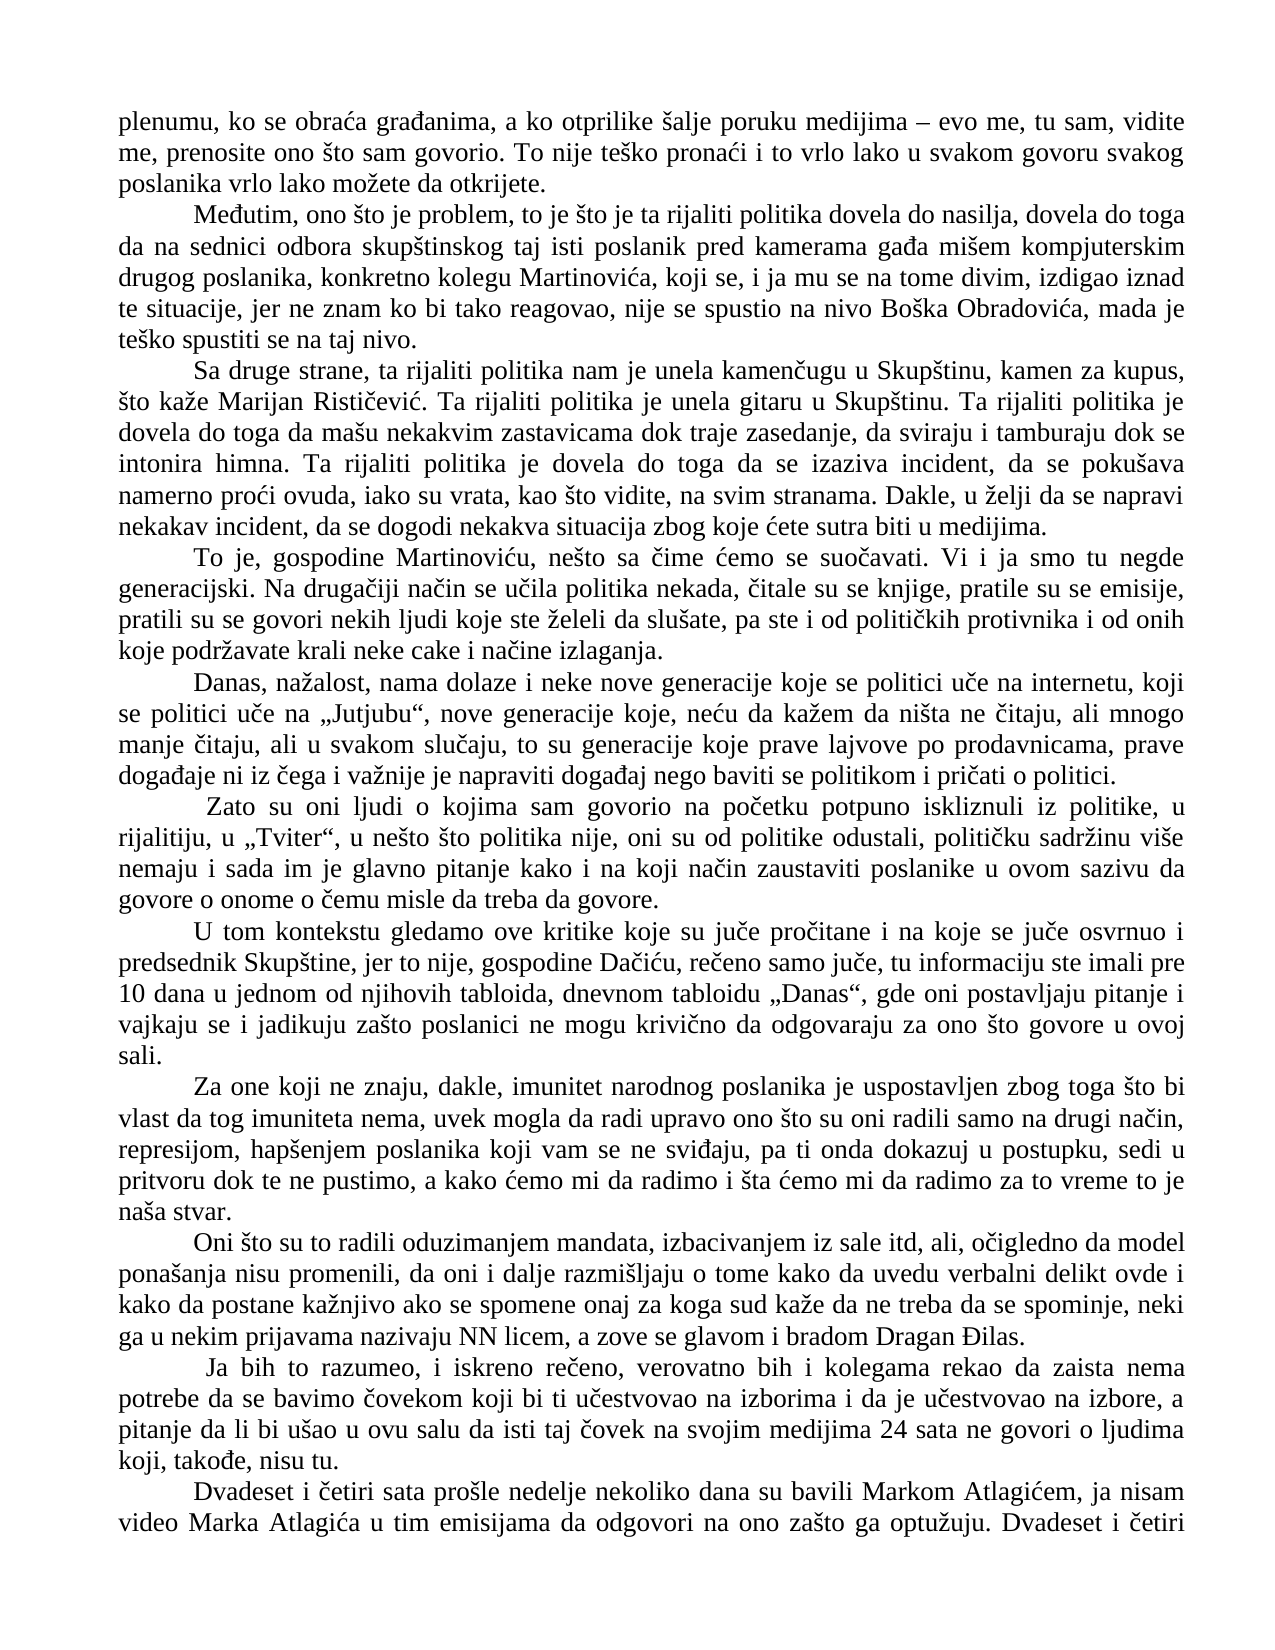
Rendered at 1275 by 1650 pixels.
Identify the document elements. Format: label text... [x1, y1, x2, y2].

text Oni što su to radili oduzimanjem mandata, izbacivanjem iz sale itd, ali, očigledno da model ponašanja nisu promenili, da oni i dalje razmišljaju o tome kako da uvedu verbalni delikt ovde i kako da postane kažnjivo ako se spomene onaj za koga sud kaže da ne treba da se spominje, neki ga u nekim prijavama nazivaju NN licem, a zove se glavom i bradom Dragan Đilas. [118, 1226, 1186, 1351]
text To je, gospodine Martinoviću, nešto sa čime ćemo se suočavati. Vi i ja smo tu negde generacijski. Na drugačiji način se učila politika nekada, čitale su se knjige, pratile su se emisije, pratili su se govori nekih ljudi koje ste želeli da slušate, pa ste i od političkih protivnika i od onih koje podržavate krali neke cake i načine izlaganja. [118, 541, 1186, 666]
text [118, 1475, 1186, 1538]
text Danas, nažalost, nama dolaze i neke nove generacije koje se politici uče na internetu, koji se politici uče na „Jutjubu“, nove generacije koje, neću da kažem da ništa ne čitaju, ali mnogo manje čitaju, ali u svakom slučaju, to su generacije koje prave lajvove po prodavnicama, prave događaje ni iz čega i važnije je napraviti događaj nego baviti se politikom i pričati o politici. [118, 666, 1186, 790]
text Zato su oni ljudi o kojima sam govorio na početku potpuno iskliznuli iz politike, u rijalitiju, u „Tviter“, u nešto što politika nije, oni su od politike odustali, političku sadržinu više nemaju i sada im je glavno pitanje kako i na koji način zaustaviti poslanike u ovom sazivu da govore o onome o čemu misle da treba da govore. [118, 790, 1186, 915]
text Sa druge strane, ta rijaliti politika nam je unela kamenčugu u Skupštinu, kamen za kupus, što kaže Marijan Rističević. Ta rijaliti politika je unela gitaru u Skupštinu. Ta rijaliti politika je dovela do toga da mašu nekakvim zastavicama dok traje zasedanje, da sviraju i tamburaju dok se intonira himna. Ta rijaliti politika je dovela do toga da se izaziva incident, da se pokušava namerno proći ovuda, iako su vrata, kao što vidite, na svim stranama. Dakle, u želji da se napravi nekakav incident, da se dogodi nekakva situacija zbog koje ćete sutra biti u medijima. [118, 354, 1186, 541]
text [118, 105, 1186, 198]
text Međutim, ono što je problem, to je što je ta rijaliti politika dovela do nasilja, dovela do toga da na sednici odbora skupštinskog taj isti poslanik pred kamerama gađa mišem kompjuterskim drugog poslanika, konkretno kolegu Martinovića, koji se, i ja mu se na tome divim, izdigao iznad te situacije, jer ne znam ko bi tako reagovao, nije se spustio na nivo Boška Obradovića, mada je teško spustiti se na taj nivo. [118, 198, 1186, 354]
text Ja bih to razumeo, i iskreno rečeno, verovatno bih i kolegama rekao da zaista nema potrebe da se bavimo čovekom koji bi ti učestvovao na izborima i da je učestvovao na izbore, a pitanje da li bi ušao u ovu salu da isti taj čovek na svojim medijima 24 sata ne govori o ljudima koji, takođe, nisu tu. [118, 1351, 1186, 1475]
text U tom kontekstu gledamo ove kritike koje su juče pročitane i na koje se juče osvrnuo i predsednik Skupštine, jer to nije, gospodine Dačiću, rečeno samo juče, tu informaciju ste imali pre 10 dana u jednom od njihovih tabloida, dnevnom tabloidu „Danas“, gde oni postavljaju pitanje i vajkaju se i jadikuju zašto poslanici ne mogu krivično da odgovaraju za ono što govore u ovoj sali. [118, 915, 1186, 1071]
text Za one koji ne znaju, dakle, imunitet narodnog poslanika je uspostavljen zbog toga što bi vlast da tog imuniteta nema, uvek mogla da radi upravo ono što su oni radili samo na drugi način, represijom, hapšenjem poslanika koji vam se ne sviđaju, pa ti onda dokazuj u postupku, sedi u pritvoru dok te ne pustimo, a kako ćemo mi da radimo i šta ćemo mi da radimo za to vreme to je naša stvar. [118, 1071, 1186, 1226]
